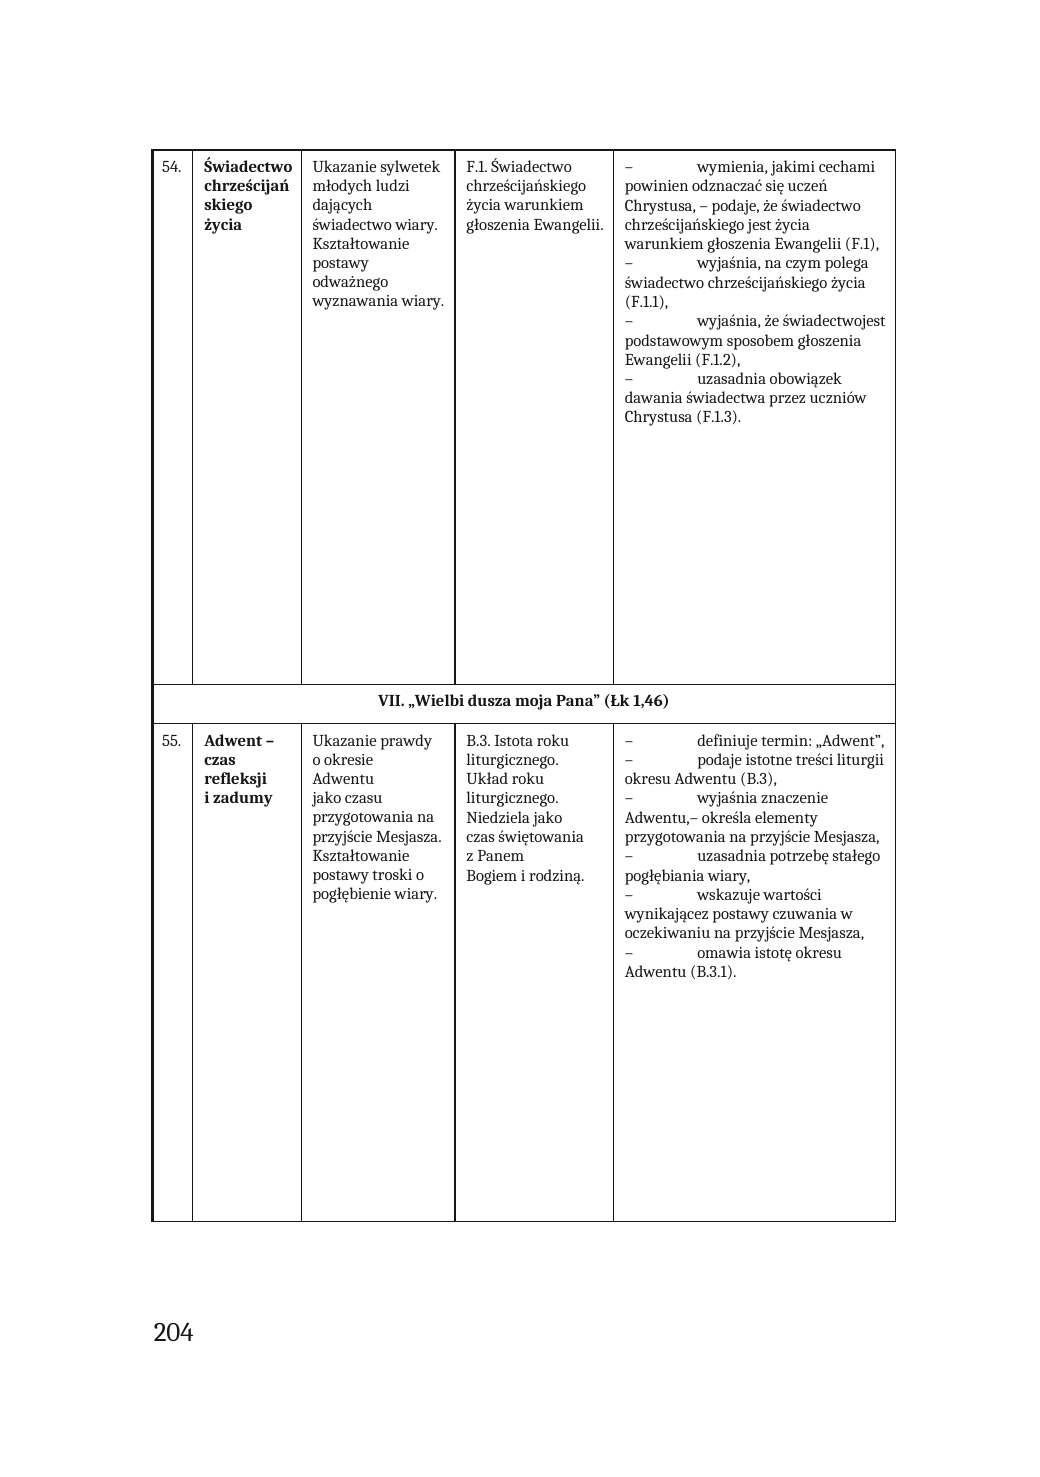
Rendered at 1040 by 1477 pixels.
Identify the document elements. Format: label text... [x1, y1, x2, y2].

table_cell wymienia, jakimi cechami powinien odznaczać się uczeń Chrystusa, – podaje, że świadectwo chrześcijańskiego jest życia warunkiem głoszenia Ewangelii (F.1), wyjaśnia, na czym polega świadectwo chrześcijańskiego życia (F.1.1), wyjaśnia, że świadectwojest podstawowym sposobem głoszenia Ewangelii (F.1.2), uzasadnia obowiązek dawania świadectwa przez uczniów Chrystusa (F.1.3). [614, 151, 895, 684]
table_cell definiuje termin: „Adwent”, podaje istotne treści liturgii okresu Adwentu (B.3), wyjaśnia znaczenie Adwentu,– określa elementy przygotowania na przyjście Mesjasza, uzasadnia potrzebę stałego pogłębiania wiary, wskazuje wartości wynikającez postawy czuwania w oczekiwaniu na przyjście Mesjasza, omawia istotę okresu Adwentu (B.3.1). [614, 724, 895, 1221]
table_cell 55. [154, 724, 192, 1221]
table_cell Ukazanie prawdy o okresie Adwentu jako czasu przygotowania na przyjście Mesjasza. Kształtowanie postawy troski o pogłębienie wiary. [302, 724, 454, 1221]
table_cell Świadectwo chrześcijańskiego życia [193, 151, 301, 684]
table_cell VII. „Wielbi dusza moja Pana” (Łk 1,46) [154, 685, 895, 723]
table_cell 54. [154, 151, 192, 684]
table_cell Adwent – czas refleksji i zadumy [193, 724, 301, 1221]
table_cell Ukazanie sylwetek młodych ludzi dających świadectwo wiary. Kształtowanie postawy odważnego wyznawania wiary. [302, 151, 454, 684]
table_cell F.1. Świadectwo chrześcijańskiego życia warunkiem głoszenia Ewangelii. [456, 151, 613, 684]
table_cell B.3. Istota roku liturgicznego. Układ roku liturgicznego. Niedziela jako czas świętowania z Panem Bogiem i rodziną. [456, 724, 613, 1221]
